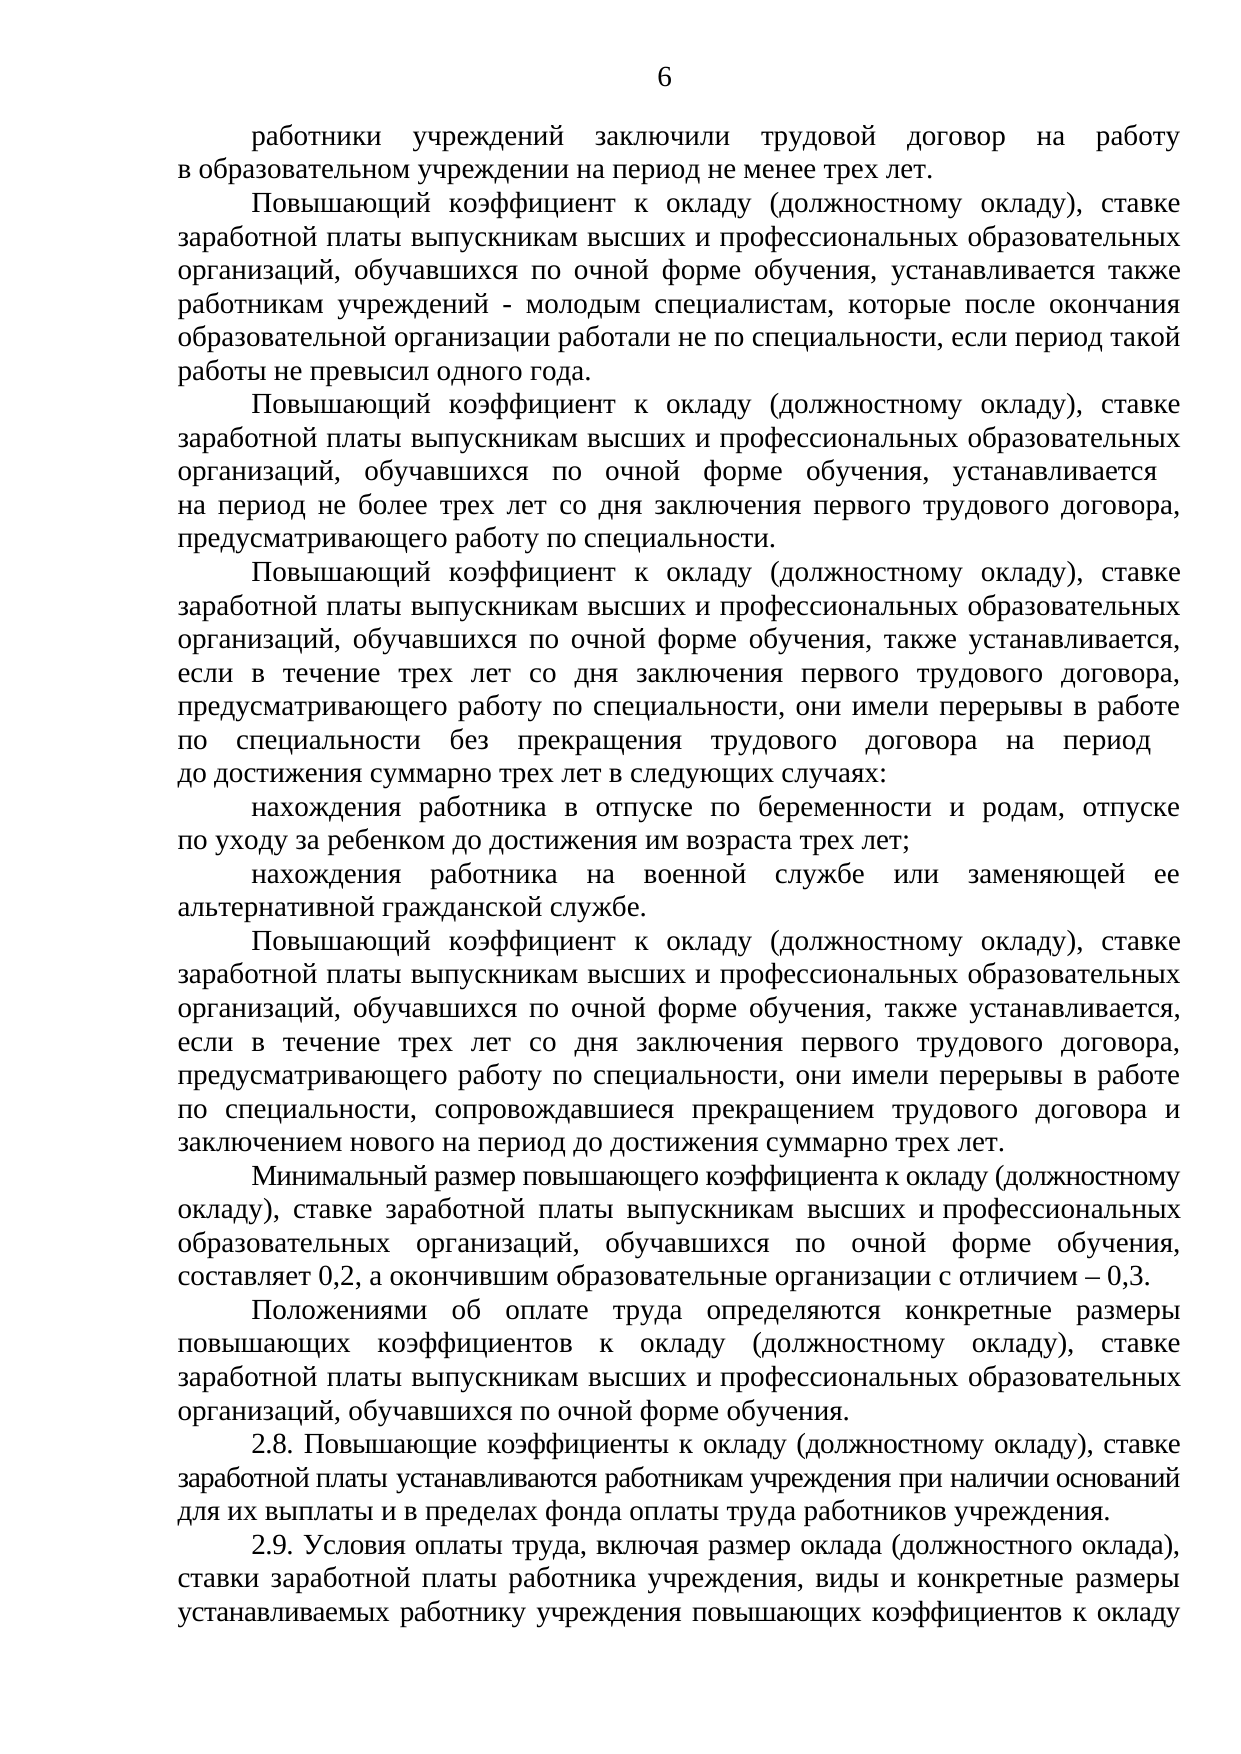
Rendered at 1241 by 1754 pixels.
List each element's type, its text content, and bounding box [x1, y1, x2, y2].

text Повышающий коэффициент к окладу (должностному окладу), ставке заработной платы выпускникам высших и профессиональных образовательных организаций, обучавшихся по очной форме обучения, также устанавливается, если в течение трех лет со дня заключения первого трудового договора, предусматривающего работу по специальности, они имели перерывы в работе по специальности без прекращения трудового договора на период до достижения суммарно трех лет в следующих случаях: [177, 554, 1181, 789]
text Минимальный размер повышающего коэффициента к окладу (должностному окладу), ставке заработной платы выпускникам высших и профессиональных образовательных организаций, обучавшихся по очной форме обучения, составляет 0,2, а окончившим образовательные организации с отличием – 0,3. [177, 1158, 1181, 1292]
text Повышающий коэффициент к окладу (должностному окладу), ставке заработной платы выпускникам высших и профессиональных образовательных организаций, обучавшихся по очной форме обучения, устанавливается также работникам учреждений - молодым специалистам, которые после окончания образовательной организации работали не по специальности, если период такой работы не превысил одного года. [177, 185, 1181, 386]
text нахождения работника в отпуске по беременности и родам, отпуске по уходу за ребенком до достижения им возраста трех лет; [177, 789, 1181, 856]
text Положениями об оплате труда определяются конкретные размеры повышающих коэффициентов к окладу (должностному окладу), ставке заработной платы выпускникам высших и профессиональных образовательных организаций, обучавшихся по очной форме обучения. [177, 1292, 1181, 1426]
text нахождения работника на военной службе или заменяющей ее альтернативной гражданской службе. [177, 856, 1181, 923]
text работники учреждений заключили трудовой договор на работу в образовательном учреждении на период не менее трех лет. [177, 118, 1181, 185]
text 2.8. Повышающие коэффициенты к окладу (должностному окладу), ставке заработной платы устанавливаются работникам учреждения при наличии оснований для их выплаты и в пределах фонда оплаты труда работников учреждения. [177, 1426, 1181, 1527]
text Повышающий коэффициент к окладу (должностному окладу), ставке заработной платы выпускникам высших и профессиональных образовательных организаций, обучавшихся по очной форме обучения, устанавливается на период не более трех лет со дня заключения первого трудового договора, предусматривающего работу по специальности. [177, 386, 1181, 554]
text Повышающий коэффициент к окладу (должностному окладу), ставке заработной платы выпускникам высших и профессиональных образовательных организаций, обучавшихся по очной форме обучения, также устанавливается, если в течение трех лет со дня заключения первого трудового договора, предусматривающего работу по специальности, они имели перерывы в работе по специальности, сопровождавшиеся прекращением трудового договора и заключением нового на период до достижения суммарно трех лет. [177, 923, 1181, 1158]
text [177, 1527, 1181, 1627]
